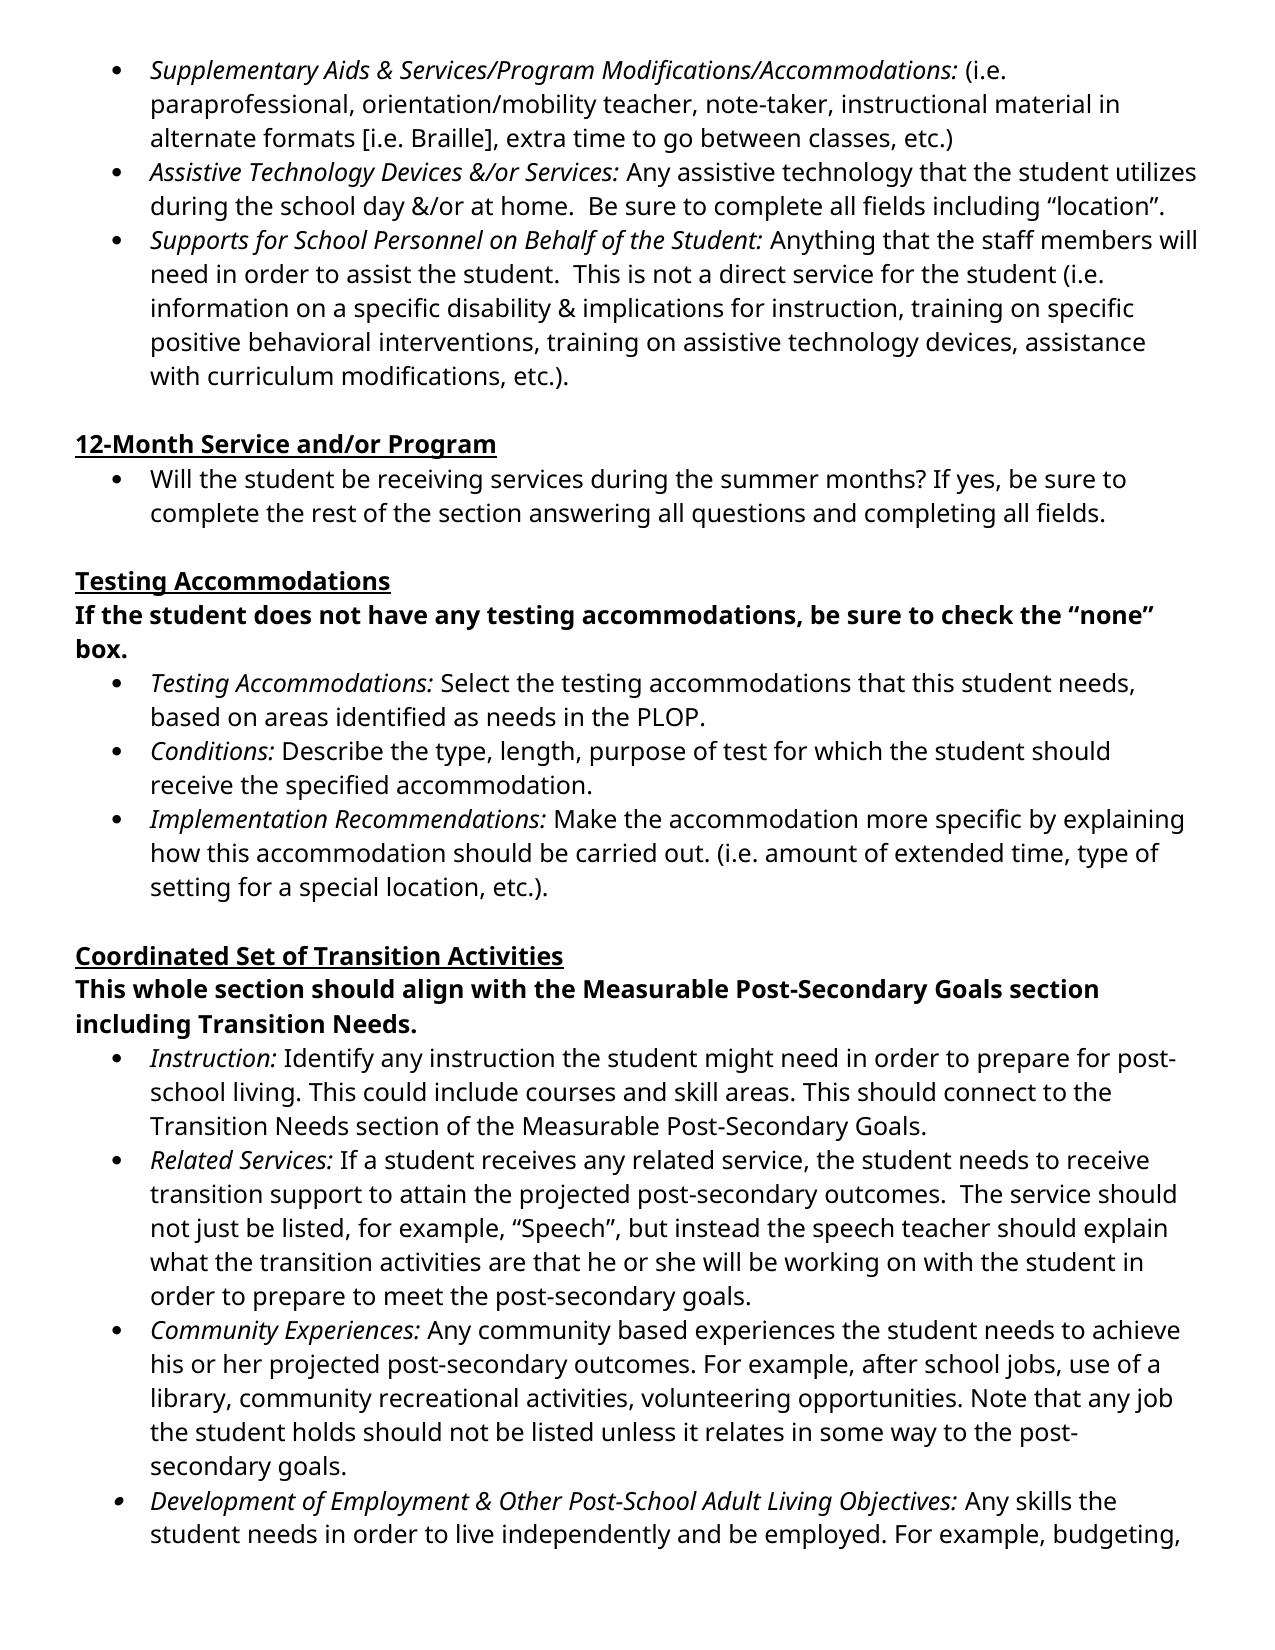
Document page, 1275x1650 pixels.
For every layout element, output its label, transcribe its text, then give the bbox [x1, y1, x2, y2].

list Implementation Recommendations: Make the accommodation more specific by explaining how this accommodation should be carried out. (i.e. amount of extended time, type of setting for a special location, etc.). [112, 802, 1200, 904]
list Related Services: If a student receives any related service, the student needs to receive transition support to attain the projected post-secondary outcomes. The service should not just be listed, for example, “Speech”, but instead the speech teacher should explain what the transition activities are that he or she will be working on with the student in order to prepare to meet the post-secondary goals. [112, 1142, 1200, 1313]
list Conditions: Describe the type, length, purpose of test for which the student should receive the specified accommodation. [112, 734, 1200, 802]
list Supports for School Personnel on Behalf of the Student: Anything that the staff members will need in order to assist the student. This is not a direct service for the student (i.e. information on a specific disability & implications for instruction, training on specific positive behavioral interventions, training on assistive technology devices, assistance with curriculum modifications, etc.). [112, 223, 1200, 393]
list Community Experiences: Any community based experiences the student needs to achieve his or her projected post-secondary outcomes. For example, after school jobs, use of a library, community recreational activities, volunteering opportunities. Note that any job the student holds should not be listed unless it relates in some way to the post-secondary goals. [112, 1313, 1200, 1483]
text If the student does not have any testing accommodations, be sure to check the “none” box. [75, 597, 1200, 666]
list Supplementary Aids & Services/Program Modifications/Accommodations: (i.e. paraprofessional, orientation/mobility teacher, note-taker, instructional material in alternate formats [i.e. Braille], extra time to go between classes, etc.) [112, 52, 1200, 155]
text Coordinated Set of Transition Activities [75, 938, 1200, 972]
list Assistive Technology Devices &/or Services: Any assistive technology that the student utilizes during the school day &/or at home. Be sure to complete all fields including “location”. [112, 155, 1200, 223]
list Testing Accommodations: Select the testing accommodations that this student needs, based on areas identified as needs in the PLOP. [112, 666, 1200, 734]
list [112, 1483, 1200, 1551]
list Instruction: Identify any instruction the student might need in order to prepare for post-school living. This could include courses and skill areas. This should connect to the Transition Needs section of the Measurable Post-Secondary Goals. [112, 1040, 1200, 1142]
text Testing Accommodations [75, 563, 1200, 597]
list Will the student be receiving services during the summer months? If yes, be sure to complete the rest of the section answering all questions and completing all fields. [112, 461, 1200, 529]
text This whole section should align with the Measurable Post-Secondary Goals section including Transition Needs. [75, 972, 1200, 1040]
text 12-Month Service and/or Program [75, 427, 1200, 461]
